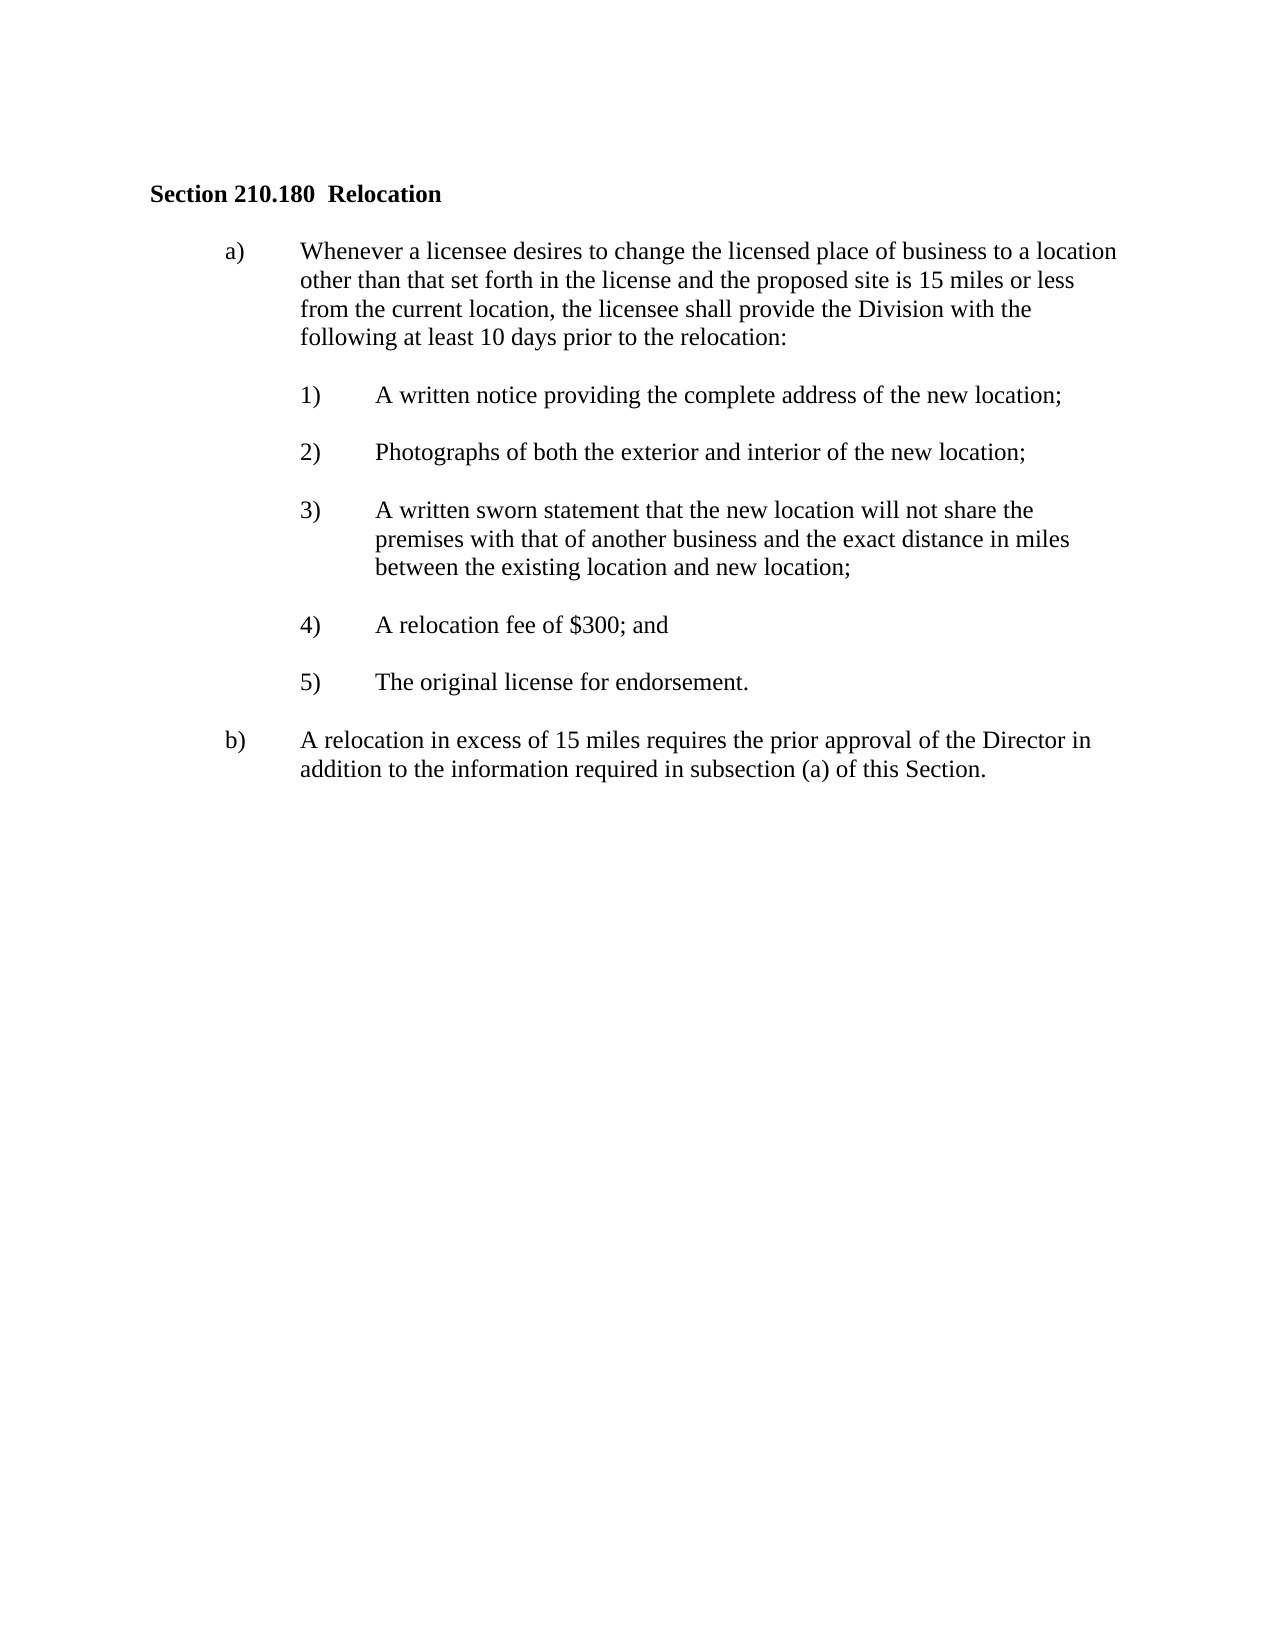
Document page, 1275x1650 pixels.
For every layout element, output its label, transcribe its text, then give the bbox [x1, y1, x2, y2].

text Section 210.180 Relocation [150, 179, 1125, 207]
text 3) A written sworn statement that the new location will not share the premises with that of another business and the exact distance in miles between the existing location and new location; [300, 495, 1125, 581]
text 4) A relocation fee of $300; and [300, 610, 1125, 639]
text 1) A written notice providing the complete address of the new location; [300, 380, 1125, 409]
text 2) Photographs of both the exterior and interior of the new location; [300, 437, 1125, 466]
text b) A relocation in excess of 15 miles requires the prior approval of the Director in addition to the information required in subsection (a) of this Section. [225, 725, 1125, 782]
text 5) The original license for endorsement. [300, 667, 1125, 696]
text a) Whenever a licensee desires to change the licensed place of business to a location other than that set forth in the license and the proposed site is 15 miles or less from the current location, the licensee shall provide the Division with the following at least 10 days prior to the relocation: [225, 236, 1125, 351]
